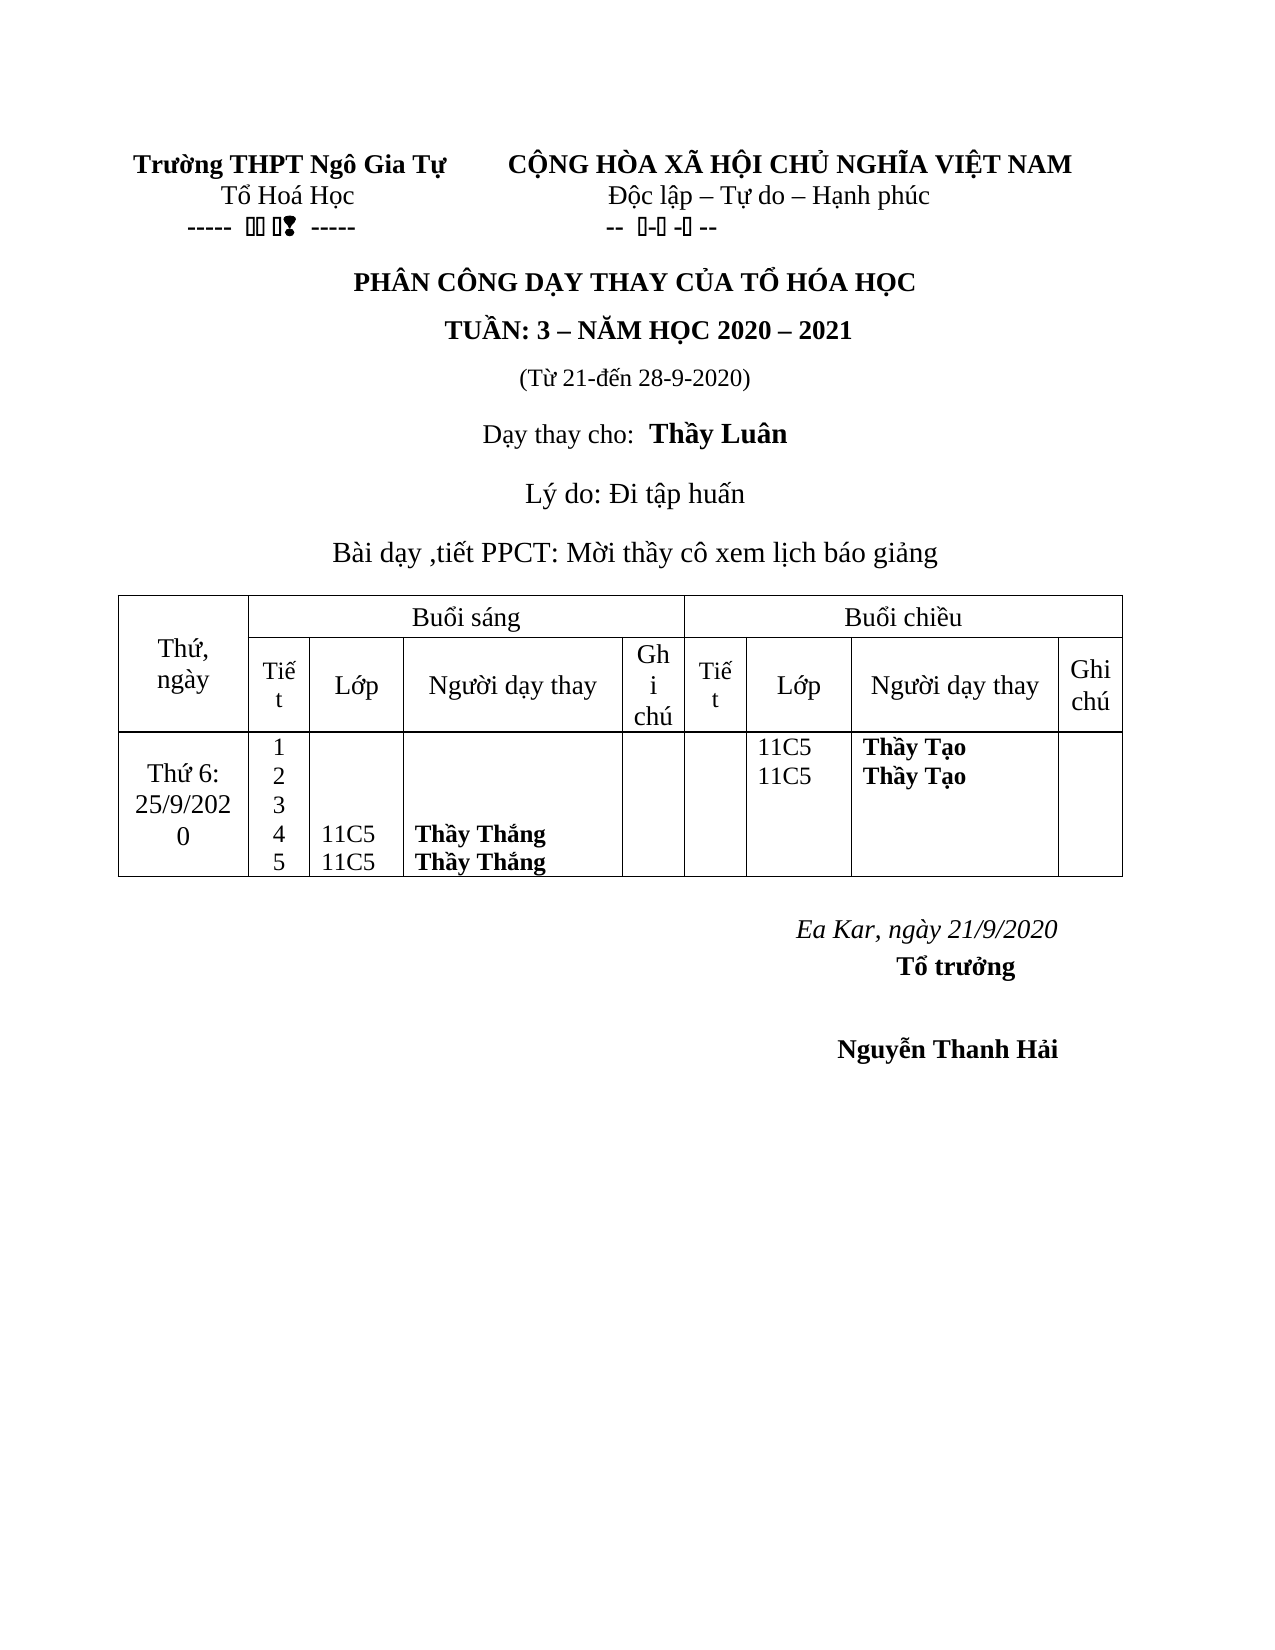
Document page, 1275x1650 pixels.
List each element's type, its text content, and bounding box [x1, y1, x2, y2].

table_cell Người dạy thay [852, 638, 1058, 731]
table_cell 11C5 11C5 [747, 733, 851, 876]
table_header Thứ, ngày [119, 596, 248, 731]
text PHÂN CÔNG DẠY THAY CỦA TỔ HÓA HỌC [133, 266, 1137, 297]
text Tổ Hoá Học Độc lập – Tự do – Hạnh phúc [133, 179, 1137, 210]
table_cell [685, 733, 746, 876]
text (Từ 21-đến 28-9-2020) [133, 363, 1137, 391]
table_cell Thầy Tạo Thầy Tạo [852, 733, 1058, 876]
table_cell Ghi chú [1059, 638, 1122, 731]
text TUẦN: 3 – NĂM HỌC 2020 – 2021 [133, 314, 1137, 346]
table_cell Lớp [747, 638, 851, 731]
table_cell Thầy Thắng Thầy Thắng [404, 733, 622, 876]
text Dạy thay cho: Thầy Luân [133, 417, 1137, 450]
text Bài dạy ,tiết PPCT: Mời thầy cô xem lịch báo giảng [133, 535, 1137, 569]
table_cell 11C5 11C5 [310, 733, 403, 876]
text Ea Kar, ngày 21/9/2020 [133, 913, 1100, 944]
text ----- ----- -- - - -- [133, 210, 1137, 241]
table_cell Lớp [310, 638, 403, 731]
table_cell Tiết [685, 638, 746, 731]
text Lý do: Đi tập huấn [133, 476, 1137, 509]
table_header Buổi sáng [249, 596, 684, 637]
table_cell [623, 733, 684, 876]
text Tổ trưởng [133, 950, 1137, 981]
table_cell Ghi chú [623, 638, 684, 731]
table_cell Thứ 6: 25/9/2020 [119, 733, 248, 876]
table_cell Người dạy thay [404, 638, 622, 731]
text Nguyễn Thanh Hải [133, 1033, 1137, 1064]
table_cell Tiết [249, 638, 309, 731]
table_header Buổi chiều [685, 596, 1122, 637]
text Trường THPT Ngô Gia Tự CỘNG HÒA XÃ HỘI CHỦ NGHĨA VIỆT NAM [133, 148, 1137, 179]
table_cell [1059, 733, 1122, 876]
table_cell 1 2 3 4 5 [249, 733, 309, 876]
